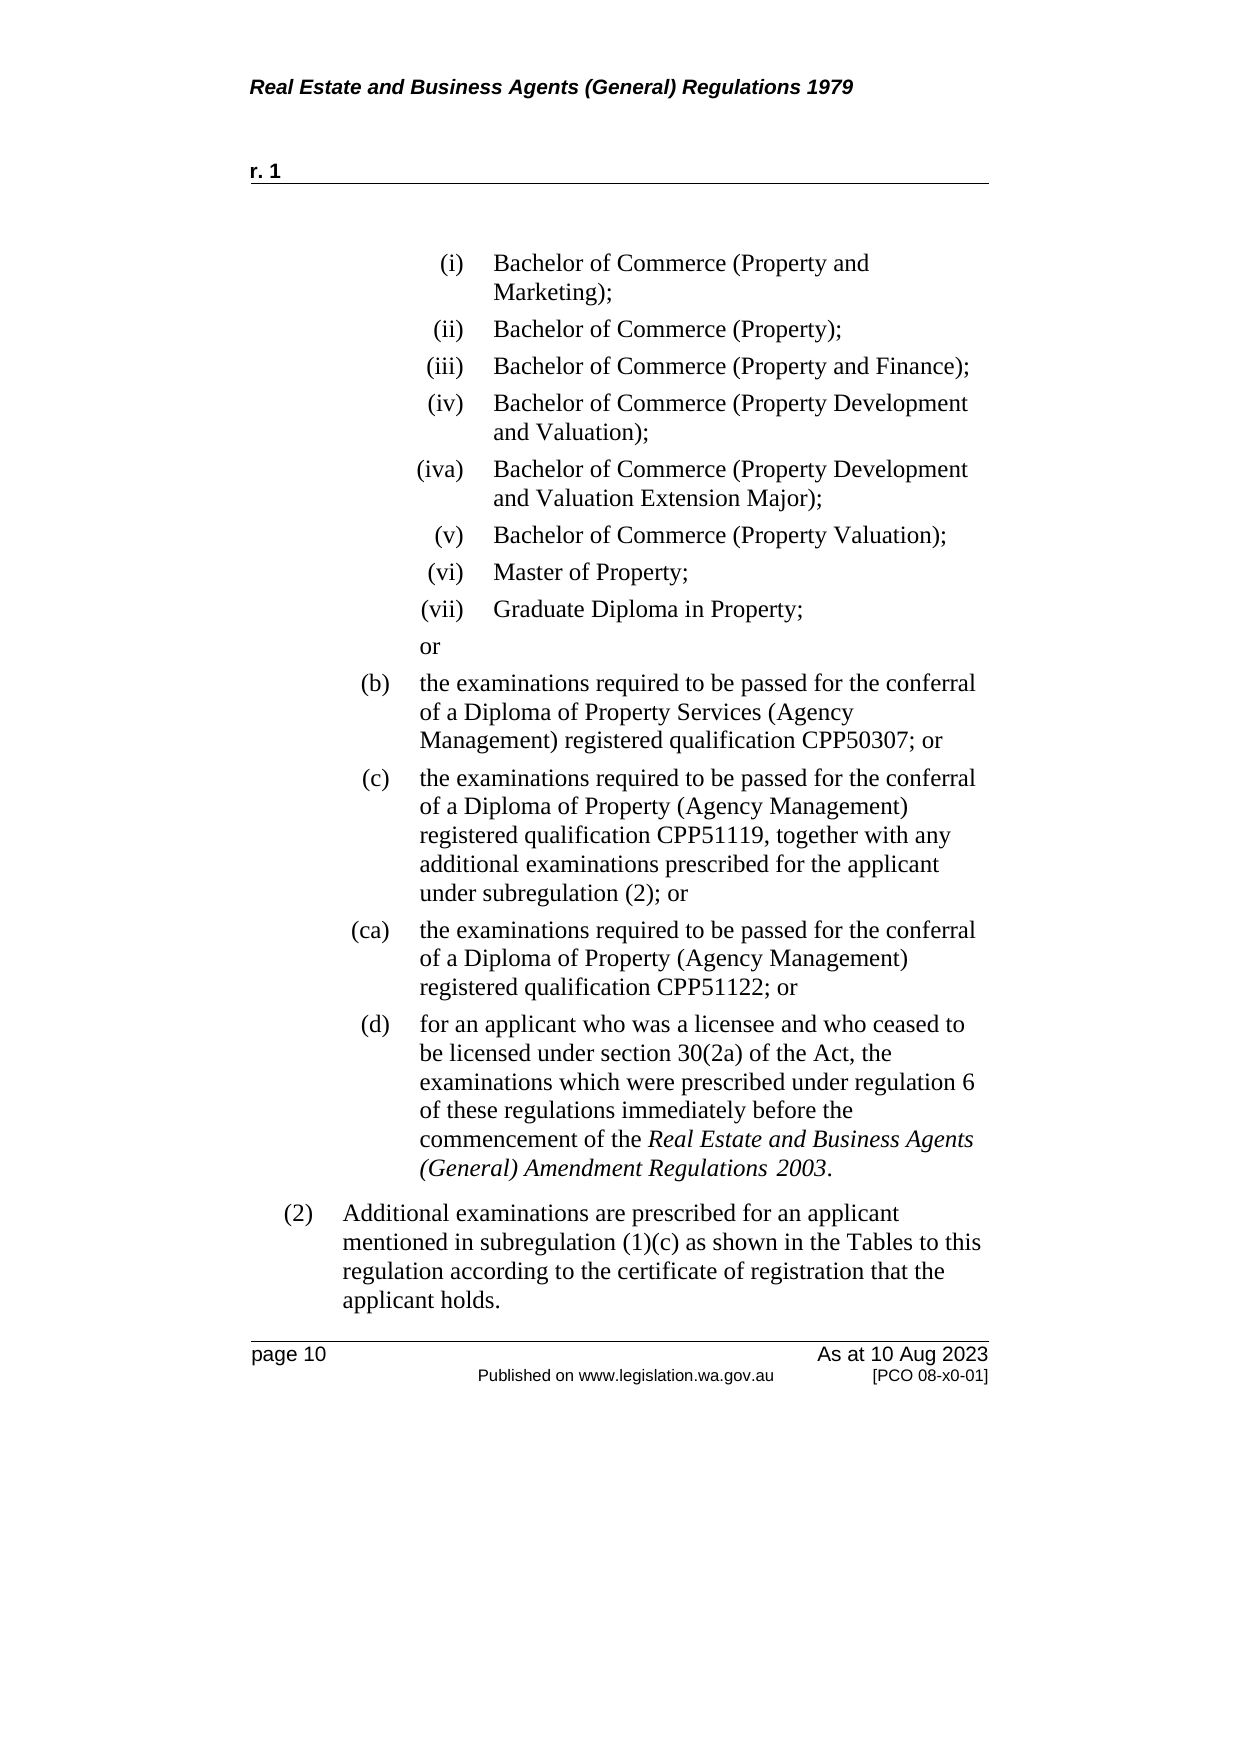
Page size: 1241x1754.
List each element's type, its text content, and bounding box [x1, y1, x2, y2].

text (iva) Bachelor of Commerce (Property Development and Valuation Extension Major); [251, 454, 989, 511]
text (ca) the examinations required to be passed for the conferral of a Diploma of Property (Agency Management) registered qualification CPP51122; or [251, 915, 989, 1001]
text (c) the examinations required to be passed for the conferral of a Diploma of Property (Agency Management) registered qualification CPP51119, together with any additional examinations prescribed for the applicant under subregulation (2); or [251, 763, 989, 906]
text (i) Bachelor of Commerce (Property and Marketing); [251, 248, 989, 306]
text (iv) Bachelor of Commerce (Property Development and Valuation); [251, 388, 989, 446]
text (b) the examinations required to be passed for the conferral of a Diploma of Property Services (Agency Management) registered qualification CPP50307; or [251, 668, 989, 754]
text or [251, 631, 989, 660]
text (iii) Bachelor of Commerce (Property and Finance); [251, 351, 989, 380]
text (v) Bachelor of Commerce (Property Valuation); [251, 520, 989, 548]
text (vi) Master of Property; [251, 557, 989, 586]
text (ii) Bachelor of Commerce (Property); [251, 314, 989, 343]
text (vii) Graduate Diploma in Property; [251, 594, 989, 623]
text (d) for an applicant who was a licensee and who ceased to be licensed under section 30(2a) of the Act, the examinations which were prescribed under regulation 6 of these regulations immediately before the commencement of the Real Estate and Business Agents (General) Amendment Regulations 2003. [251, 1009, 989, 1182]
text (2) Additional examinations are prescribed for an applicant mentioned in subregulation (1)(c) as shown in the Tables to this regulation according to the certificate of registration that the applicant holds. [251, 1198, 989, 1313]
